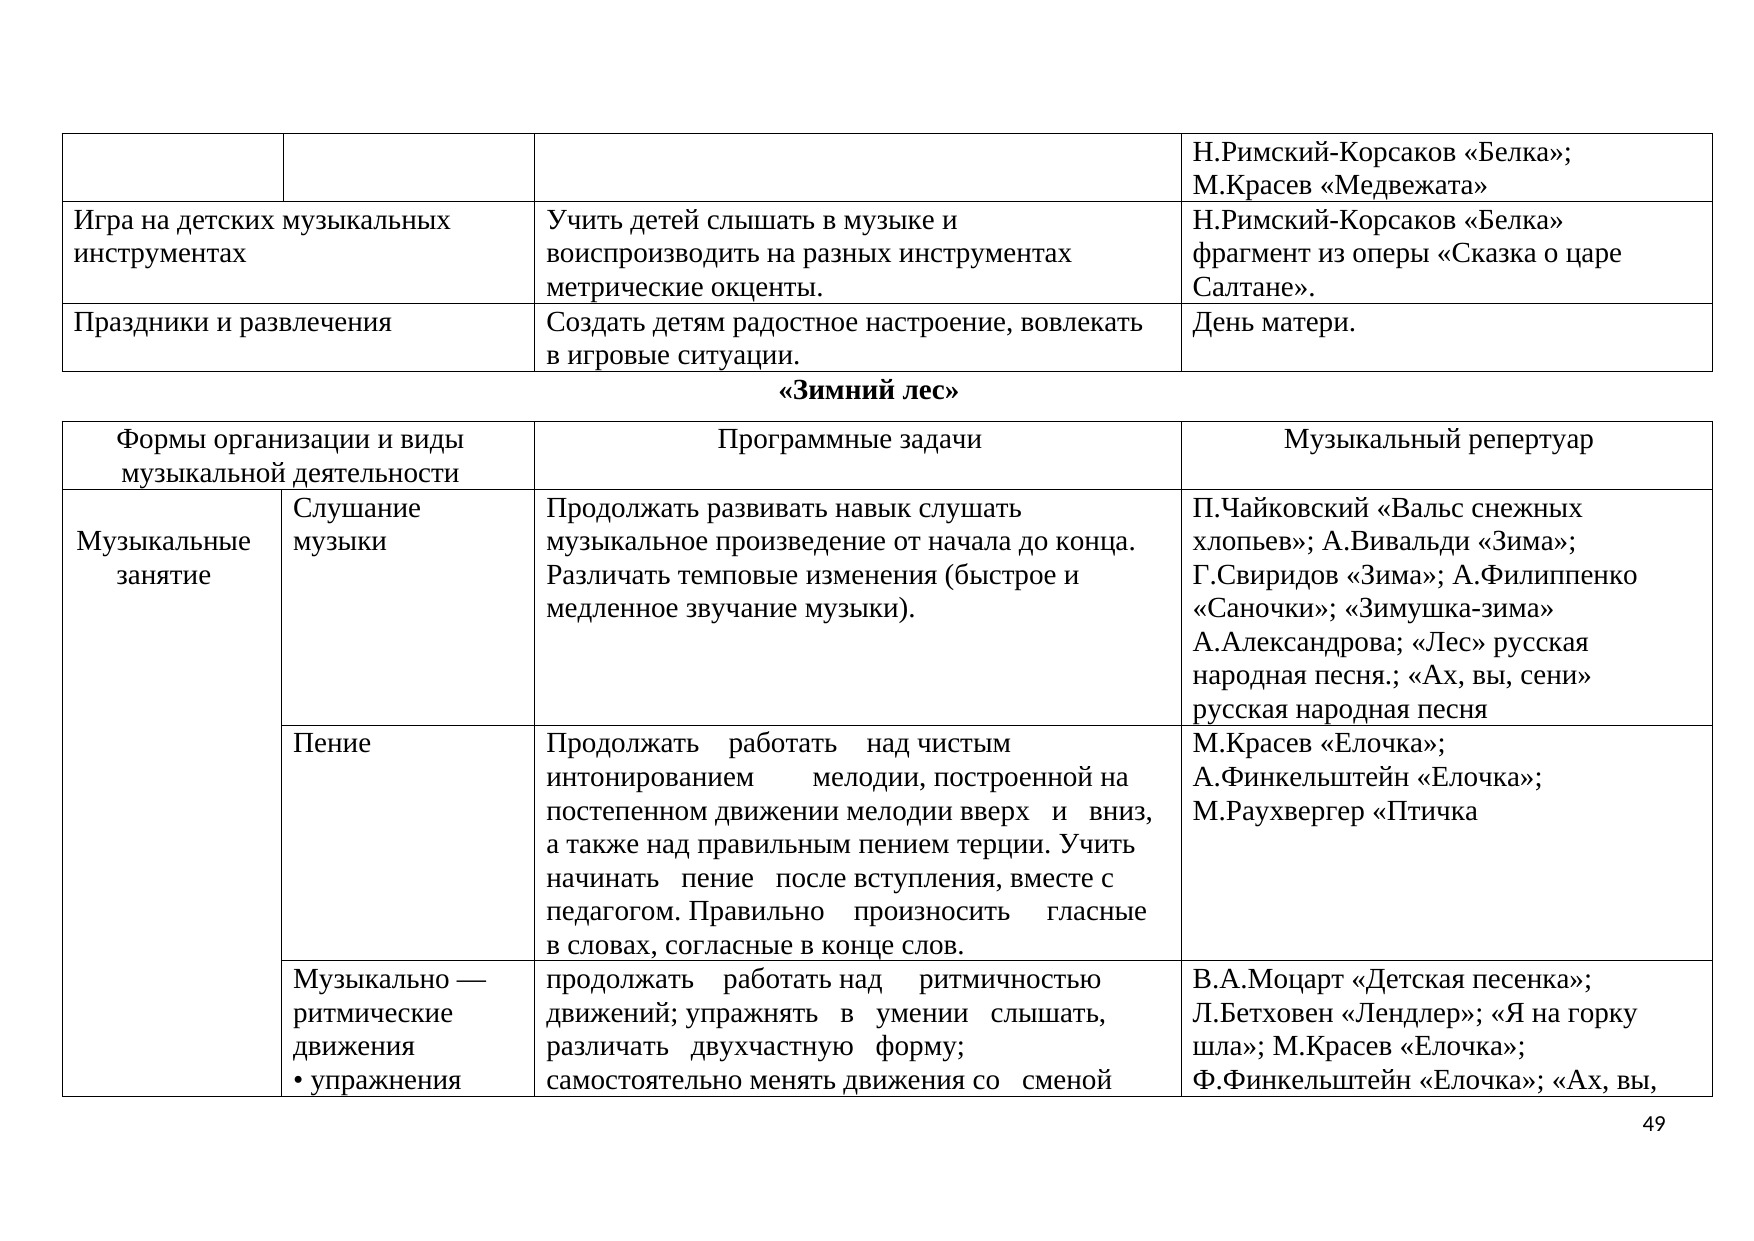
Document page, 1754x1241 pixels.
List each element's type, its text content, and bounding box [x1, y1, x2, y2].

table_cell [284, 134, 534, 201]
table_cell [1182, 961, 1712, 1096]
table_cell Н.Римский-Корсаков «Белка» фрагмент из оперы «Сказка о царе Салтане». [1182, 202, 1712, 303]
table_cell П.Чайковский «Вальс снежных хлопьев»; А.Вивальди «Зима»; Г.Свиридов «Зима»; А.Филиппенко «Саночки»; «Зимушка-зима» А.Александрова; «Лес» русская народная песня.; «Ах, вы, сени» русская народная песня [1182, 490, 1712, 724]
table_cell Праздники и развлечения [63, 304, 534, 371]
table_cell Пение [282, 726, 534, 960]
table_header Формы организации и виды музыкальной деятельности [63, 422, 534, 489]
table_cell Продолжать развивать навык слушать музыкальное произведение от начала до конца. Различать темповые изменения (быстрое и медленное звучание музыки). [535, 490, 1181, 724]
table_cell Учить детей слышать в музыке и воиспроизводить на разных инструментах метрические окценты. [535, 202, 1181, 303]
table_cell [535, 134, 1181, 201]
table_header Программные задачи [535, 422, 1181, 489]
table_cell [1182, 134, 1712, 201]
table_header Музыкальный репертуар [1182, 422, 1712, 489]
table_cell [535, 961, 1181, 1096]
table_cell Создать детям радостное настроение, вовлекать в игровые ситуации. [535, 304, 1181, 371]
table_cell М.Красев «Елочка»; А.Финкельштейн «Елочка»; М.Раухвергер «Птичка [1182, 726, 1712, 960]
text «Зимний лес» [89, 372, 1649, 405]
table_cell Продолжать работать над чистым интонированием мелодии, построенной на постепенном движении мелодии вверх и вниз, а также над правильным пением терции. Учить начинать пение после вступления, вместе с педагогом. Правильно произносить гласные в словах, согласные в конце слов. [535, 726, 1181, 960]
table_cell День матери. [1182, 304, 1712, 371]
table_cell Музыкальные занятие [63, 490, 281, 1096]
table_cell Слушание музыки [282, 490, 534, 724]
table_cell Игра на детских музыкальных инструментах [63, 202, 534, 303]
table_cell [282, 961, 534, 1096]
